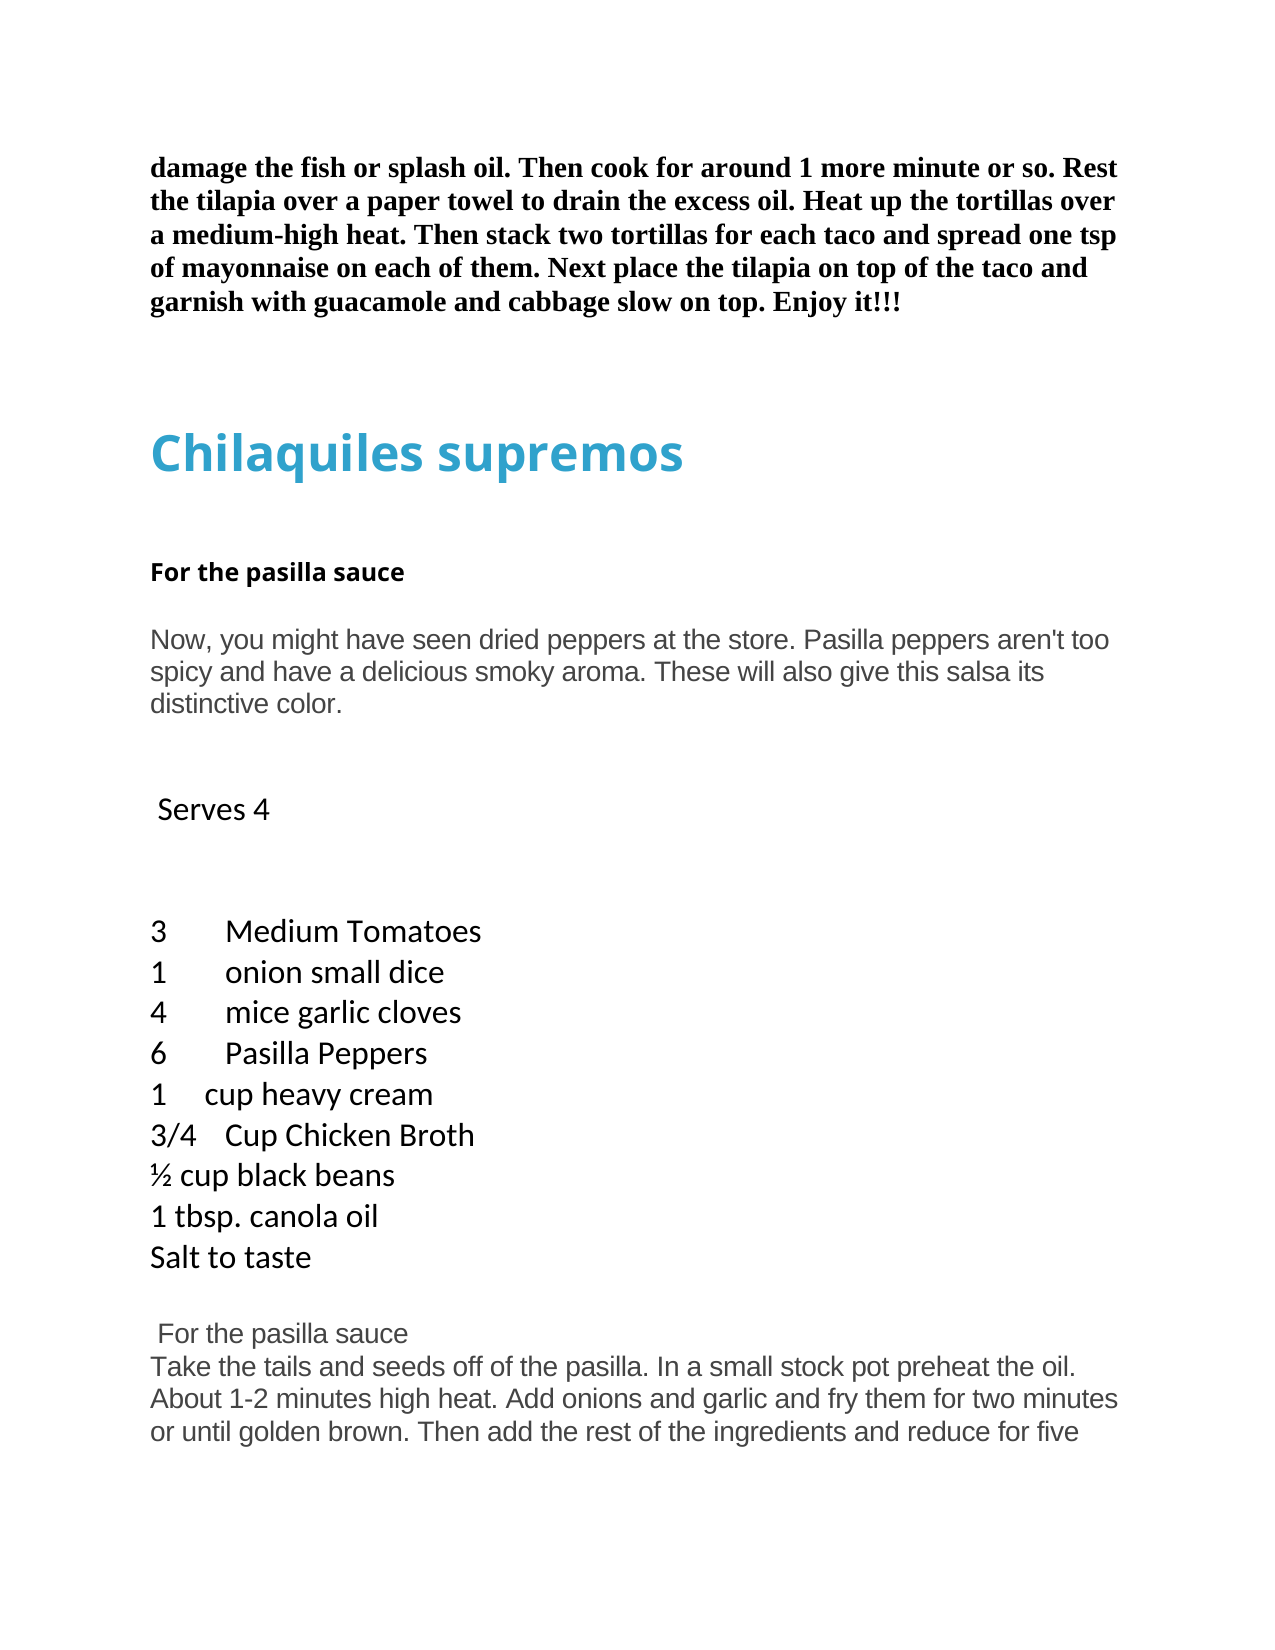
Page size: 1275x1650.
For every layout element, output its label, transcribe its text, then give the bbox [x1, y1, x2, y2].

text Salt to taste [150, 1236, 1125, 1277]
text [150, 1350, 1125, 1447]
text 1 tbsp. canola oil [150, 1195, 1125, 1236]
subtitle For the pasilla sauce [150, 554, 1125, 588]
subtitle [150, 150, 1125, 318]
text ½ cup black beans [150, 1154, 1125, 1195]
text Now, you might have seen dried peppers at the store. Pasilla peppers aren't too spicy and have a delicious smoky aroma. These will also give this salsa its distinctive color. [150, 623, 1125, 720]
text 1 onion small dice [150, 951, 1125, 992]
text For the pasilla sauce [150, 1317, 1125, 1350]
text 4 mice garlic cloves [150, 992, 1125, 1032]
text 3/4 Cup Chicken Broth [150, 1114, 1125, 1154]
text Serves 4 [150, 788, 1125, 829]
text 6 Pasilla Peppers [150, 1032, 1125, 1073]
subtitle Chilaquiles supremos [150, 418, 1125, 486]
text 3 Medium Tomatoes [150, 910, 1125, 951]
text 1 cup heavy cream [150, 1073, 1125, 1114]
